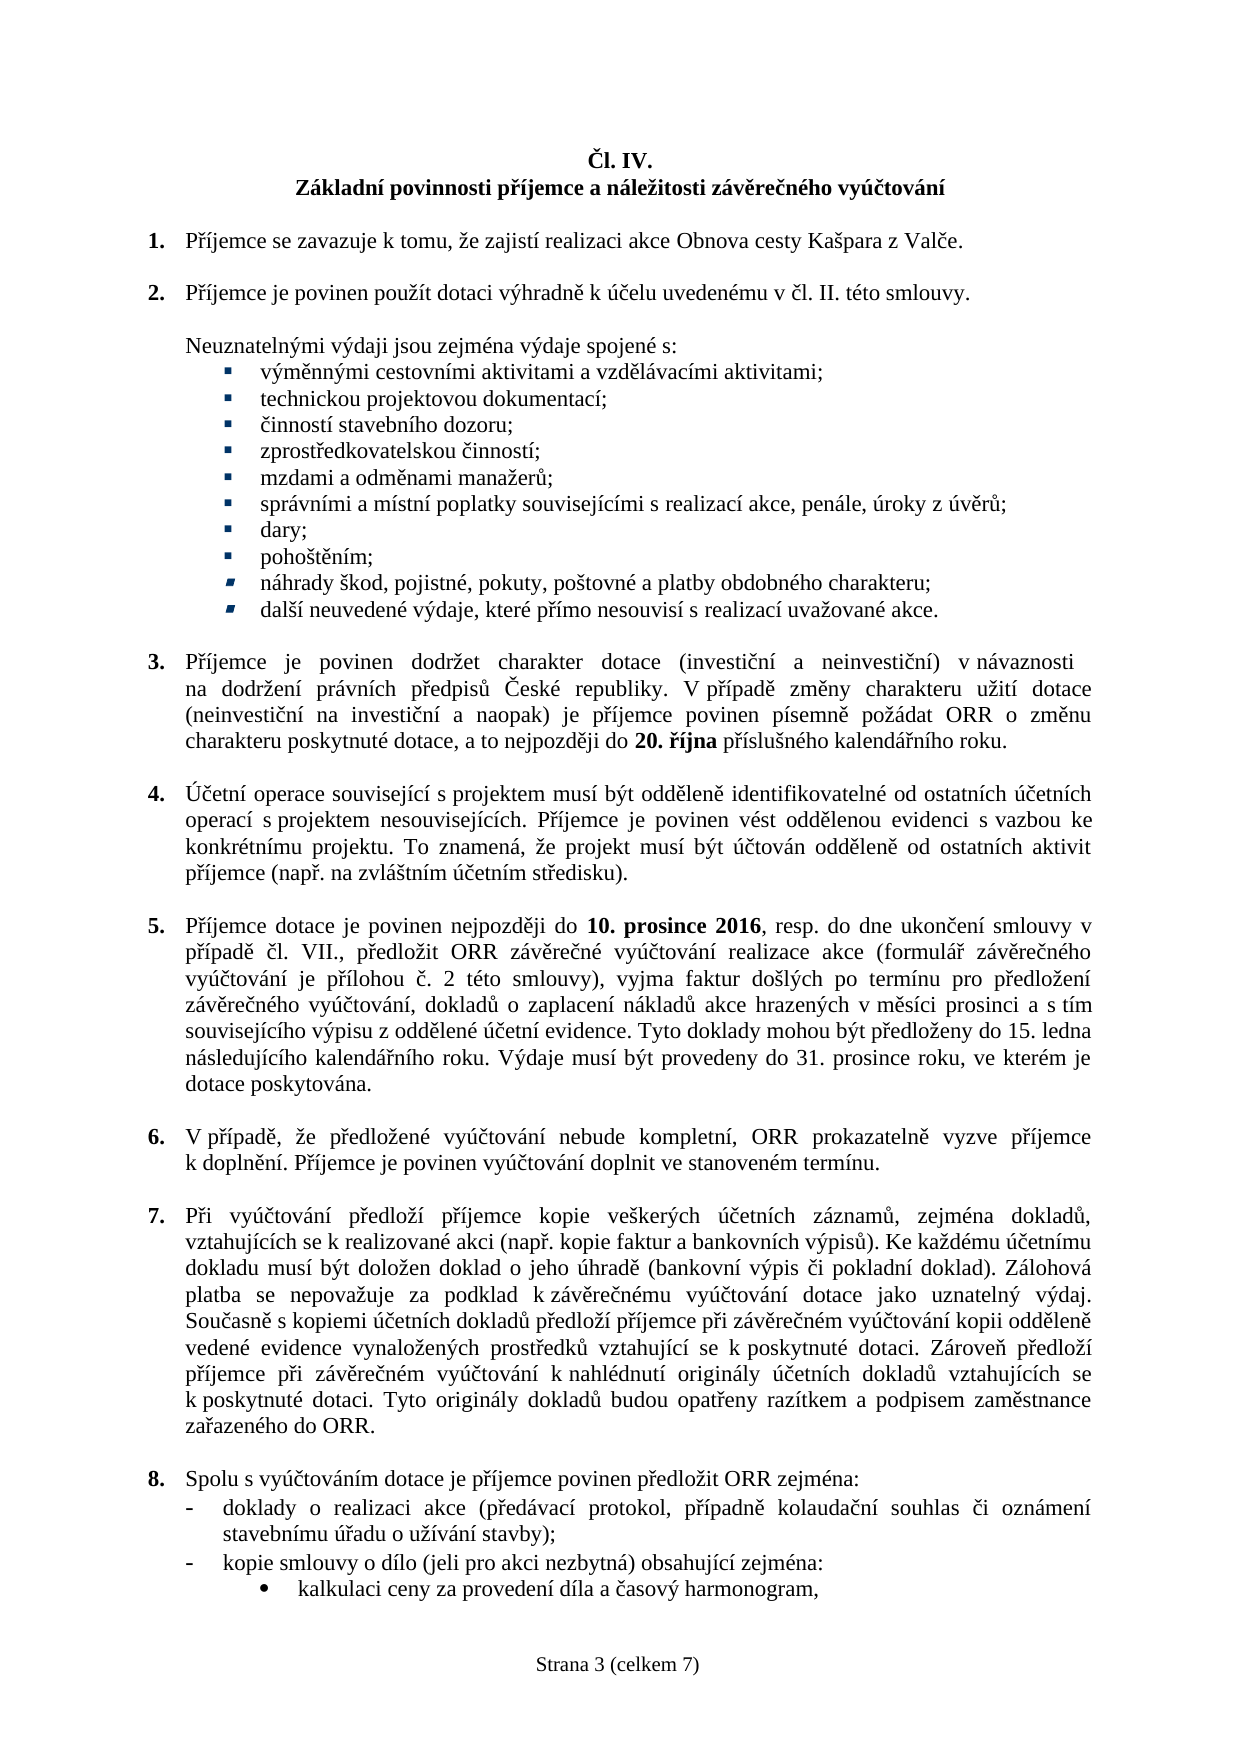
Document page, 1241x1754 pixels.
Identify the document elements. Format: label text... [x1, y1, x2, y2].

list dary; [223, 517, 1093, 543]
list Příjemce dotace je povinen nejpozději do 10. prosince 2016, resp. do dne ukončení smlouvy v případě čl. VII., předložit ORR závěrečné vyúčtování realizace akce (formulář závěrečného vyúčtování je přílohou č. 2 této smlouvy), vyjma faktur došlých po termínu pro předložení závěrečného vyúčtování, dokladů o zaplacení nákladů akce hrazených v měsíci prosinci a s tím souvisejícího výpisu z oddělené účetní evidence. Tyto doklady mohou být předloženy do 15. ledna následujícího kalendářního roku. Výdaje musí být provedeny do 31. prosince roku, ve kterém je dotace poskytována. [148, 912, 1093, 1096]
list Spolu s vyúčtováním dotace je příjemce povinen předložit ORR zejména: [148, 1465, 1093, 1492]
list další neuvedené výdaje, které přímo nesouvisí s realizací uvažované akce. [223, 596, 1093, 622]
list Při vyúčtování předloží příjemce kopie veškerých účetních záznamů, zejména dokladů, vztahujících se k realizované akci (např. kopie faktur a bankovních výpisů). Ke každému účetnímu dokladu musí být doložen doklad o jeho úhradě (bankovní výpis či pokladní doklad). Zálohová platba se nepovažuje za podklad k závěrečnému vyúčtování dotace jako uznatelný výdaj. Současně s kopiemi účetních dokladů předloží příjemce při závěrečném vyúčtování kopii odděleně vedené evidence vynaložených prostředků vztahující se k poskytnuté dotaci. Zároveň předloží příjemce při závěrečném vyúčtování k nahlédnutí originály účetních dokladů vztahujících se k poskytnuté dotaci. Tyto originály dokladů budou opatřeny razítkem a podpisem zaměstnance zařazeného do ORR. [148, 1202, 1093, 1439]
list pohoštěním; [223, 543, 1093, 569]
list V případě, že předložené vyúčtování nebude kompletní, ORR prokazatelně vyzve příjemce k doplnění. Příjemce je povinen vyúčtování doplnit ve stanoveném termínu. [148, 1123, 1093, 1175]
list Účetní operace související s projektem musí být odděleně identifikovatelné od ostatních účetních operací s projektem nesouvisejících. Příjemce je povinen vést oddělenou evidenci s vazbou ke konkrétnímu projektu. To znamená, že projekt musí být účtován odděleně od ostatních aktivit příjemce (např. na zvláštním účetním středisku). [148, 780, 1093, 886]
list mzdami a odměnami manažerů; [223, 464, 1093, 490]
list činností stavebního dozoru; [223, 411, 1093, 437]
text Základní povinnosti příjemce a náležitosti závěrečného vyúčtování [148, 174, 1093, 200]
list výměnnými cestovními aktivitami a vzdělávacími aktivitami; [223, 358, 1093, 385]
list Příjemce je povinen dodržet charakter dotace (investiční a neinvestiční) v návaznosti na dodržení právních předpisů České republiky. V případě změny charakteru užití dotace (neinvestiční na investiční a naopak) je příjemce povinen písemně požádat ORR o změnu charakteru poskytnuté dotace, a to nejpozději do 20. října příslušného kalendářního roku. [148, 648, 1093, 754]
text Čl. IV. [148, 148, 1093, 174]
list zprostředkovatelskou činností; [223, 437, 1093, 464]
list náhrady škod, pojistné, pokuty, poštovné a platby obdobného charakteru; [223, 569, 1093, 596]
list kalkulaci ceny za provedení díla a časový harmonogram, [260, 1576, 1093, 1602]
text Neuznatelnými výdaji jsou zejména výdaje spojené s: [185, 332, 1093, 358]
list technickou projektovou dokumentací; [223, 385, 1093, 411]
list kopie smlouvy o dílo (jeli pro akci nezbytná) obsahující zejména: [185, 1547, 1093, 1576]
list Příjemce je povinen použít dotaci výhradně k účelu uvedenému v čl. II. této smlouvy. [148, 279, 1093, 306]
list Příjemce se zavazuje k tomu, že zajistí realizaci akce Obnova cesty Kašpara z Valče. [148, 227, 1093, 253]
list správními a místní poplatky souvisejícími s realizací akce, penále, úroky z úvěrů; [223, 490, 1093, 517]
list doklady o realizaci akce (předávací protokol, případně kolaudační souhlas či oznámení stavebnímu úřadu o užívání stavby); [185, 1492, 1093, 1547]
